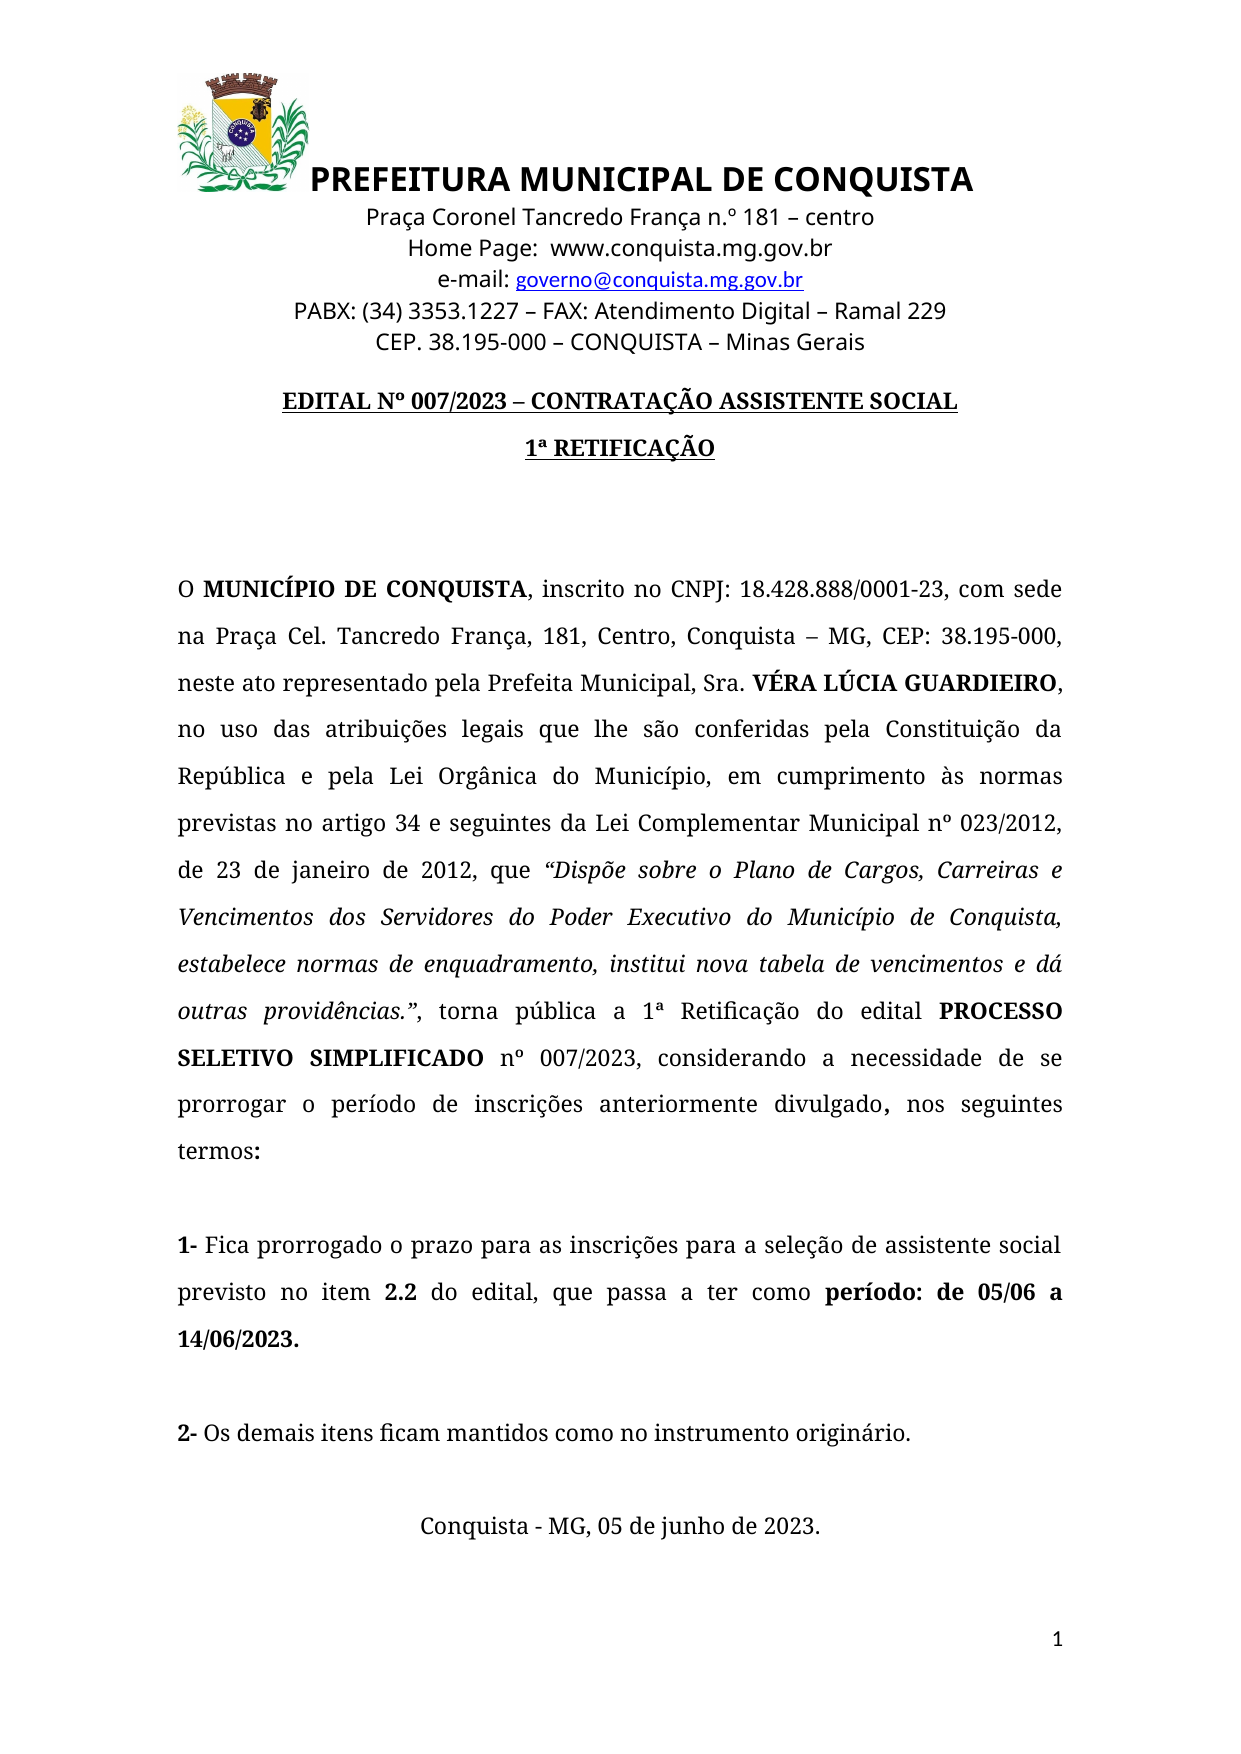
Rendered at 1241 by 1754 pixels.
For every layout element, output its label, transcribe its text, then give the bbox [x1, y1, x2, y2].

text 1- Fica prorrogado o prazo para as inscrições para a seleção de assistente social previsto no item 2.2 do edital, que passa a ter como período: de 05/06 a 14/06/2023. [177, 1229, 1063, 1354]
text 2- Os demais itens ficam mantidos como no instrumento originário. [177, 1416, 1063, 1448]
text O MUNICÍPIO DE CONQUISTA, inscrito no CNPJ: 18.428.888/0001-23, com sede na Praça Cel. Tancredo França, 181, Centro, Conquista – MG, CEP: 38.195-000, neste ato representado pela Prefeita Municipal, Sra. VÉRA LÚCIA GUARDIEIRO, no uso das atribuições legais que lhe são conferidas pela Constituição da República e pela Lei Orgânica do Município, em cumprimento às normas previstas no artigo 34 e seguintes da Lei Complementar Municipal nº 023/2012, de 23 de janeiro de 2012, que “Dispõe sobre o Plano de Cargos, Carreiras e Vencimentos dos Servidores do Poder Executivo do Município de Conquista, estabelece normas de enquadramento, institui nova tabela de vencimentos e dá outras providências.”, torna pública a 1ª Retificação do edital PROCESSO SELETIVO SIMPLIFICADO nº 007/2023, considerando a necessidade de se prorrogar o período de inscrições anteriormente divulgado, nos seguintes termos: [177, 573, 1063, 1166]
text EDITAL Nº 007/2023 – CONTRATAÇÃO ASSISTENTE SOCIAL [177, 385, 1063, 416]
text Conquista - MG, 05 de junho de 2023. [177, 1510, 1063, 1541]
picture [177, 73, 310, 192]
text 1ª RETIFICAÇÃO [177, 432, 1063, 463]
